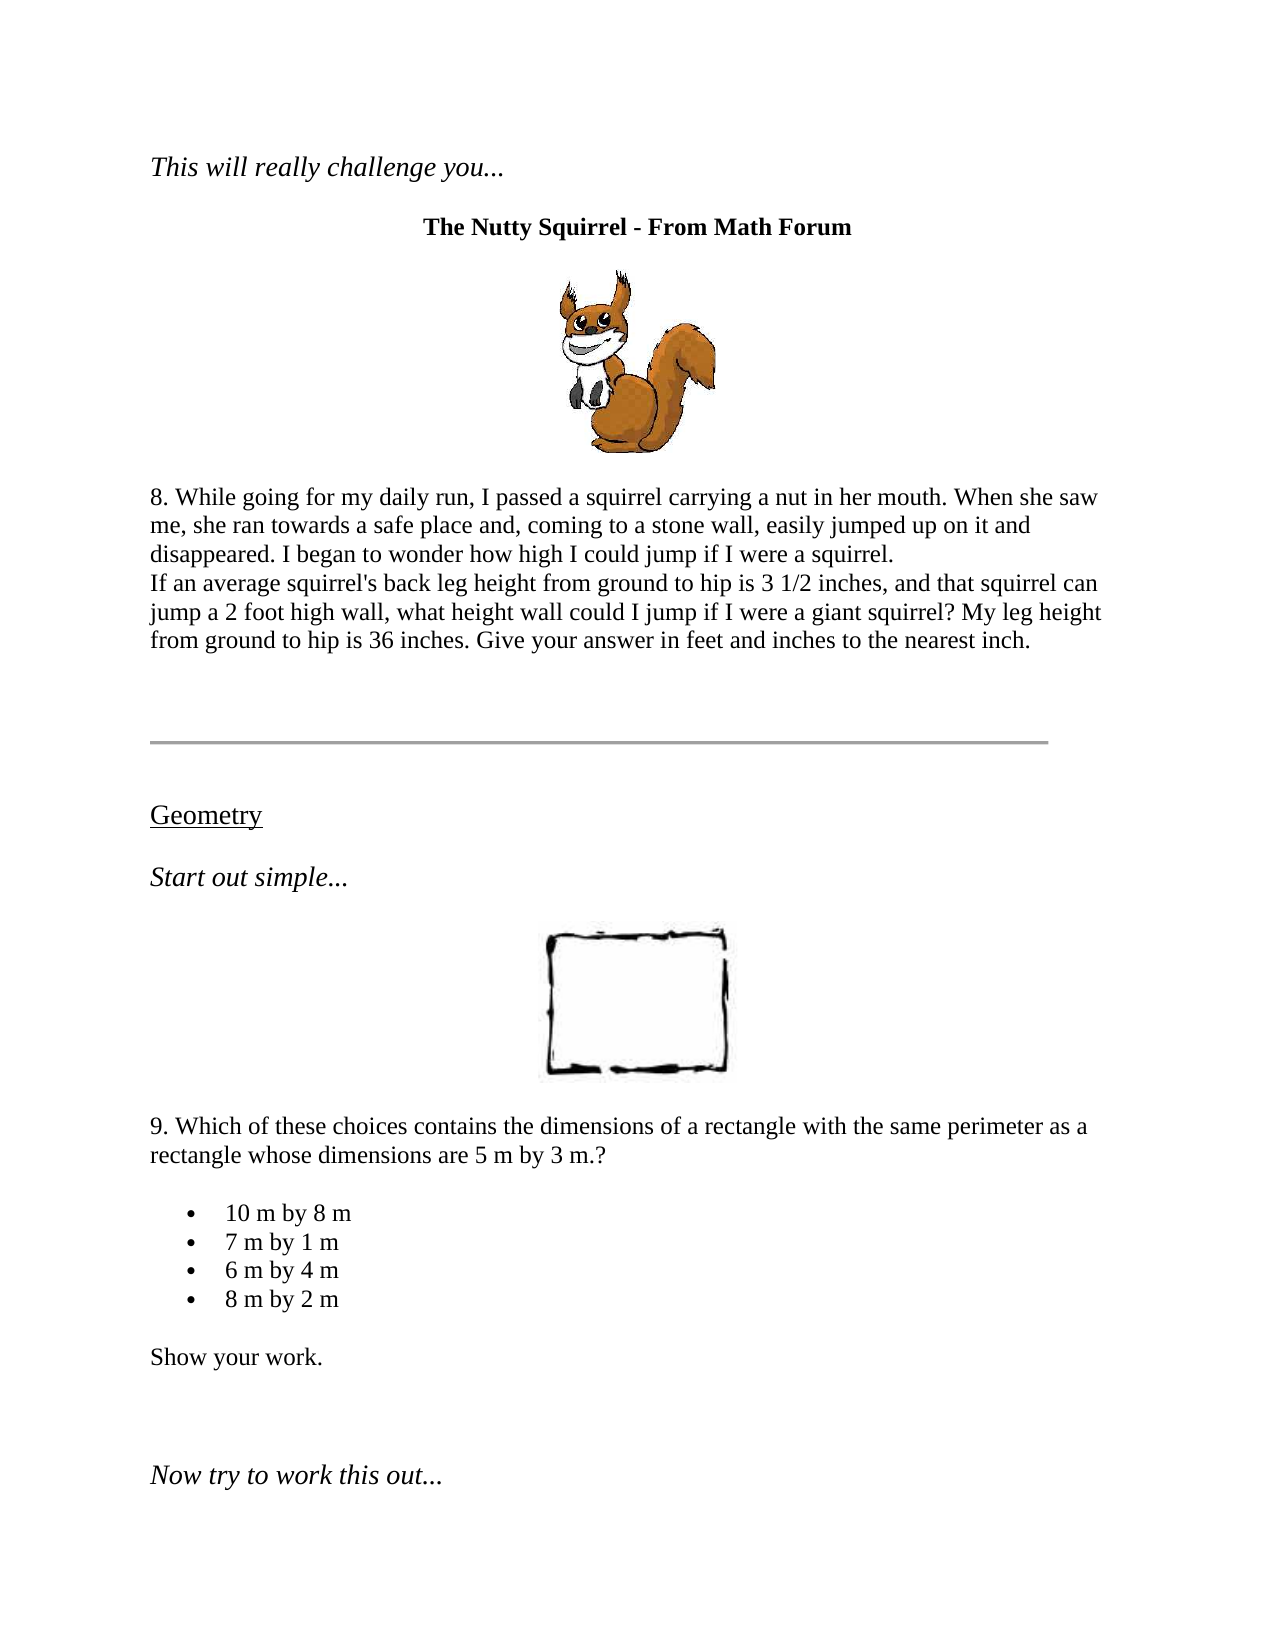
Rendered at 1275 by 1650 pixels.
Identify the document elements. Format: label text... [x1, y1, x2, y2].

text This will really challenge you... [150, 150, 1125, 182]
text Geometry [150, 798, 1125, 831]
text Start out simple... [150, 860, 1125, 892]
list 6 m by 4 m [187, 1256, 1125, 1284]
list 8 m by 2 m [187, 1284, 1125, 1313]
text The Nutty Squirrel - From Math Forum [150, 212, 1125, 240]
text 9. Which of these choices contains the dimensions of a rectangle with the same perimeter as a rectangle whose dimensions are 5 m by 3 m.? [150, 1111, 1125, 1169]
picture [559, 269, 716, 453]
list 10 m by 8 m [187, 1198, 1125, 1227]
text Now try to work this out... [150, 1458, 1125, 1490]
text 8. While going for my daily run, I passed a squirrel carrying a nut in her mouth. When she saw me, she ran towards a safe place and, coming to a stone wall, easily jumped up on it and disappeared. I began to wonder how high I could jump if I were a squirrel. If an average squirrel's back leg height from ground to hip is 3 1/2 inches, and that squirrel can jump a 2 foot high wall, what height wall could I jump if I were a giant squirrel? My leg height from ground to hip is 36 inches. Give your answer in feet and inches to the nearest inch. [150, 482, 1125, 654]
text Show your work. [150, 1342, 1125, 1371]
list 7 m by 1 m [187, 1227, 1125, 1256]
picture [537, 921, 738, 1083]
